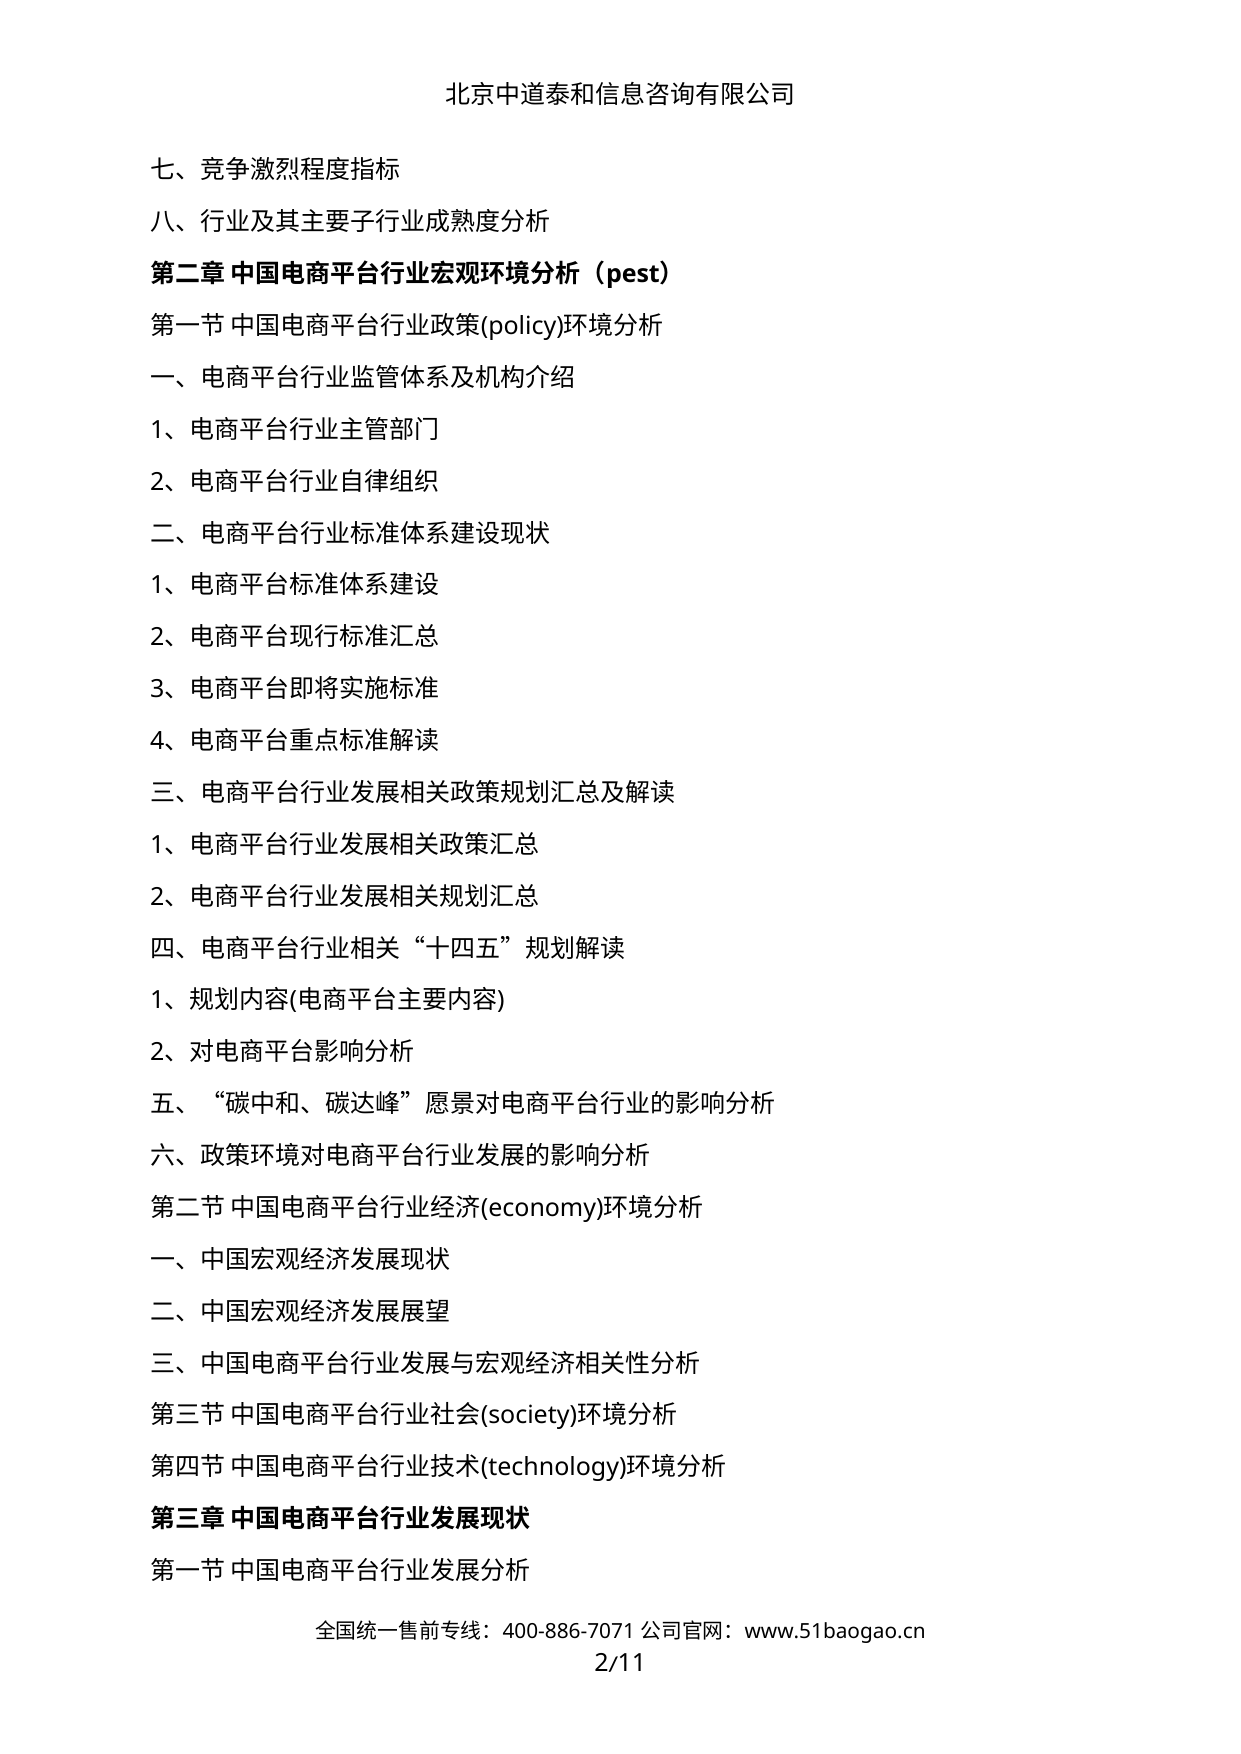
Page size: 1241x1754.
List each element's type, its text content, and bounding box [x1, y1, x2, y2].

text 2、对电商平台影响分析 [150, 1032, 1090, 1068]
text 一、中国宏观经济发展现状 [150, 1239, 1090, 1276]
text 三、电商平台行业发展相关政策规划汇总及解读 [150, 772, 1090, 809]
text 一、电商平台行业监管体系及机构介绍 [150, 357, 1090, 394]
text 八、行业及其主要子行业成熟度分析 [150, 202, 1090, 238]
text 第一节 中国电商平台行业发展分析 [150, 1551, 1090, 1587]
text 六、政策环境对电商平台行业发展的影响分析 [150, 1136, 1090, 1172]
text 四、电商平台行业相关“十四五”规划解读 [150, 928, 1090, 964]
text 2、电商平台行业发展相关规划汇总 [150, 876, 1090, 912]
text 第二章 中国电商平台行业宏观环境分析（pest） [150, 254, 1090, 290]
text 第二节 中国电商平台行业经济(economy)环境分析 [150, 1187, 1090, 1224]
text 1、电商平台标准体系建设 [150, 565, 1090, 601]
text 2、电商平台现行标准汇总 [150, 617, 1090, 653]
text 二、电商平台行业标准体系建设现状 [150, 513, 1090, 549]
text 三、中国电商平台行业发展与宏观经济相关性分析 [150, 1343, 1090, 1379]
text 七、竞争激烈程度指标 [150, 150, 1090, 186]
text 五、“碳中和、碳达峰”愿景对电商平台行业的影响分析 [150, 1084, 1090, 1120]
text 第三节 中国电商平台行业社会(society)环境分析 [150, 1395, 1090, 1431]
text 第四节 中国电商平台行业技术(technology)环境分析 [150, 1447, 1090, 1483]
text 4、电商平台重点标准解读 [150, 721, 1090, 757]
text 第一节 中国电商平台行业政策(policy)环境分析 [150, 306, 1090, 342]
text 1、规划内容(电商平台主要内容) [150, 980, 1090, 1016]
text 第三章 中国电商平台行业发展现状 [150, 1499, 1090, 1535]
text 1、电商平台行业主管部门 [150, 409, 1090, 446]
text 1、电商平台行业发展相关政策汇总 [150, 824, 1090, 861]
text 2、电商平台行业自律组织 [150, 461, 1090, 497]
text 二、中国宏观经济发展展望 [150, 1291, 1090, 1327]
text 3、电商平台即将实施标准 [150, 669, 1090, 705]
